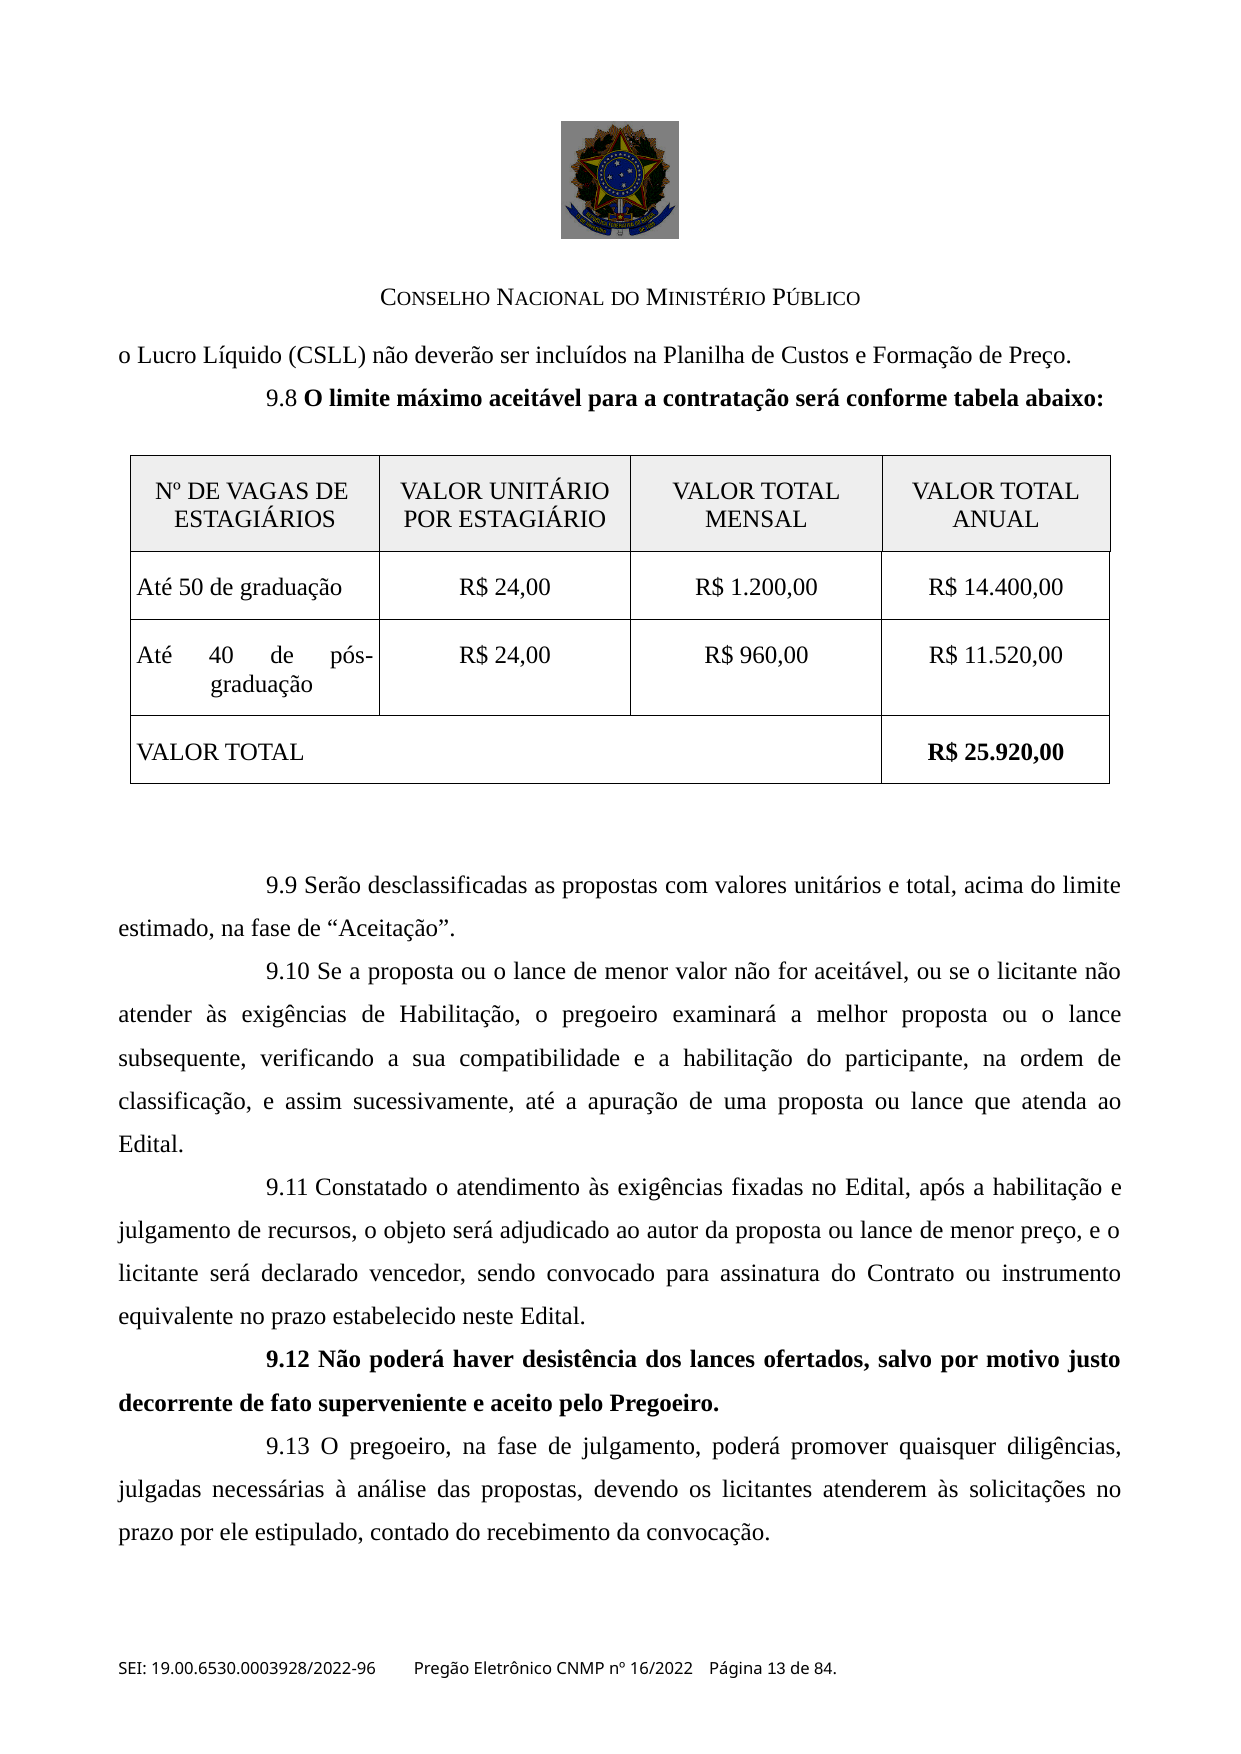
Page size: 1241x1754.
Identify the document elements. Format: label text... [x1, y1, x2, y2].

table_cell R$ 24,00 [380, 552, 630, 618]
table_header VALOR TOTAL MENSAL [631, 456, 882, 551]
table_cell R$ 14.400,00 [882, 552, 1109, 618]
table_cell R$ 11.520,00 [882, 620, 1109, 715]
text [118, 340, 1122, 368]
table_cell R$ 25.920,00 [882, 716, 1109, 783]
table_cell VALOR TOTAL [131, 716, 881, 783]
table_header VALOR TOTAL ANUAL [883, 456, 1110, 551]
table_header Nº DE VAGAS DE ESTAGIÁRIOS [131, 456, 379, 551]
table_cell Até 40 de pós-graduação [131, 620, 379, 715]
text 9.11 Constatado o atendimento às exigências fixadas no Edital, após a habilitação e julgamento de recursos, o objeto será adjudicado ao autor da proposta ou lance de menor preço, e o licitante será declarado vencedor, sendo convocado para assinatura do Contrato ou instrumento equivalente no prazo estabelecido neste Edital. [118, 1172, 1122, 1330]
table_cell R$ 24,00 [380, 620, 630, 715]
table_cell R$ 960,00 [631, 620, 881, 715]
table_cell Até 50 de graduação [131, 552, 379, 618]
text 9.9 Serão desclassificadas as propostas com valores unitários e total, acima do limite estimado, na fase de “Aceitação”. [118, 870, 1122, 942]
table_header VALOR UNITÁRIO POR ESTAGIÁRIO [380, 456, 630, 551]
table_cell R$ 1.200,00 [631, 552, 881, 618]
text 9.10 Se a proposta ou o lance de menor valor não for aceitável, ou se o licitante não atender às exigências de Habilitação, o pregoeiro examinará a melhor proposta ou o lance subsequente, verificando a sua compatibilidade e a habilitação do participante, na ordem de classificação, e assim sucessivamente, até a apuração de uma proposta ou lance que atenda ao Edital. [118, 956, 1122, 1158]
text 9.12 Não poderá haver desistência dos lances ofertados, salvo por motivo justo decorrente de fato superveniente e aceito pelo Pregoeiro. [118, 1344, 1122, 1416]
text 9.8 O limite máximo aceitável para a contratação será conforme tabela abaixo: [118, 383, 1122, 412]
text 9.13 O pregoeiro, na fase de julgamento, poderá promover quaisquer diligências, julgadas necessárias à análise das propostas, devendo os licitantes atenderem às solicitações no prazo por ele estipulado, contado do recebimento da convocação. [118, 1431, 1122, 1546]
